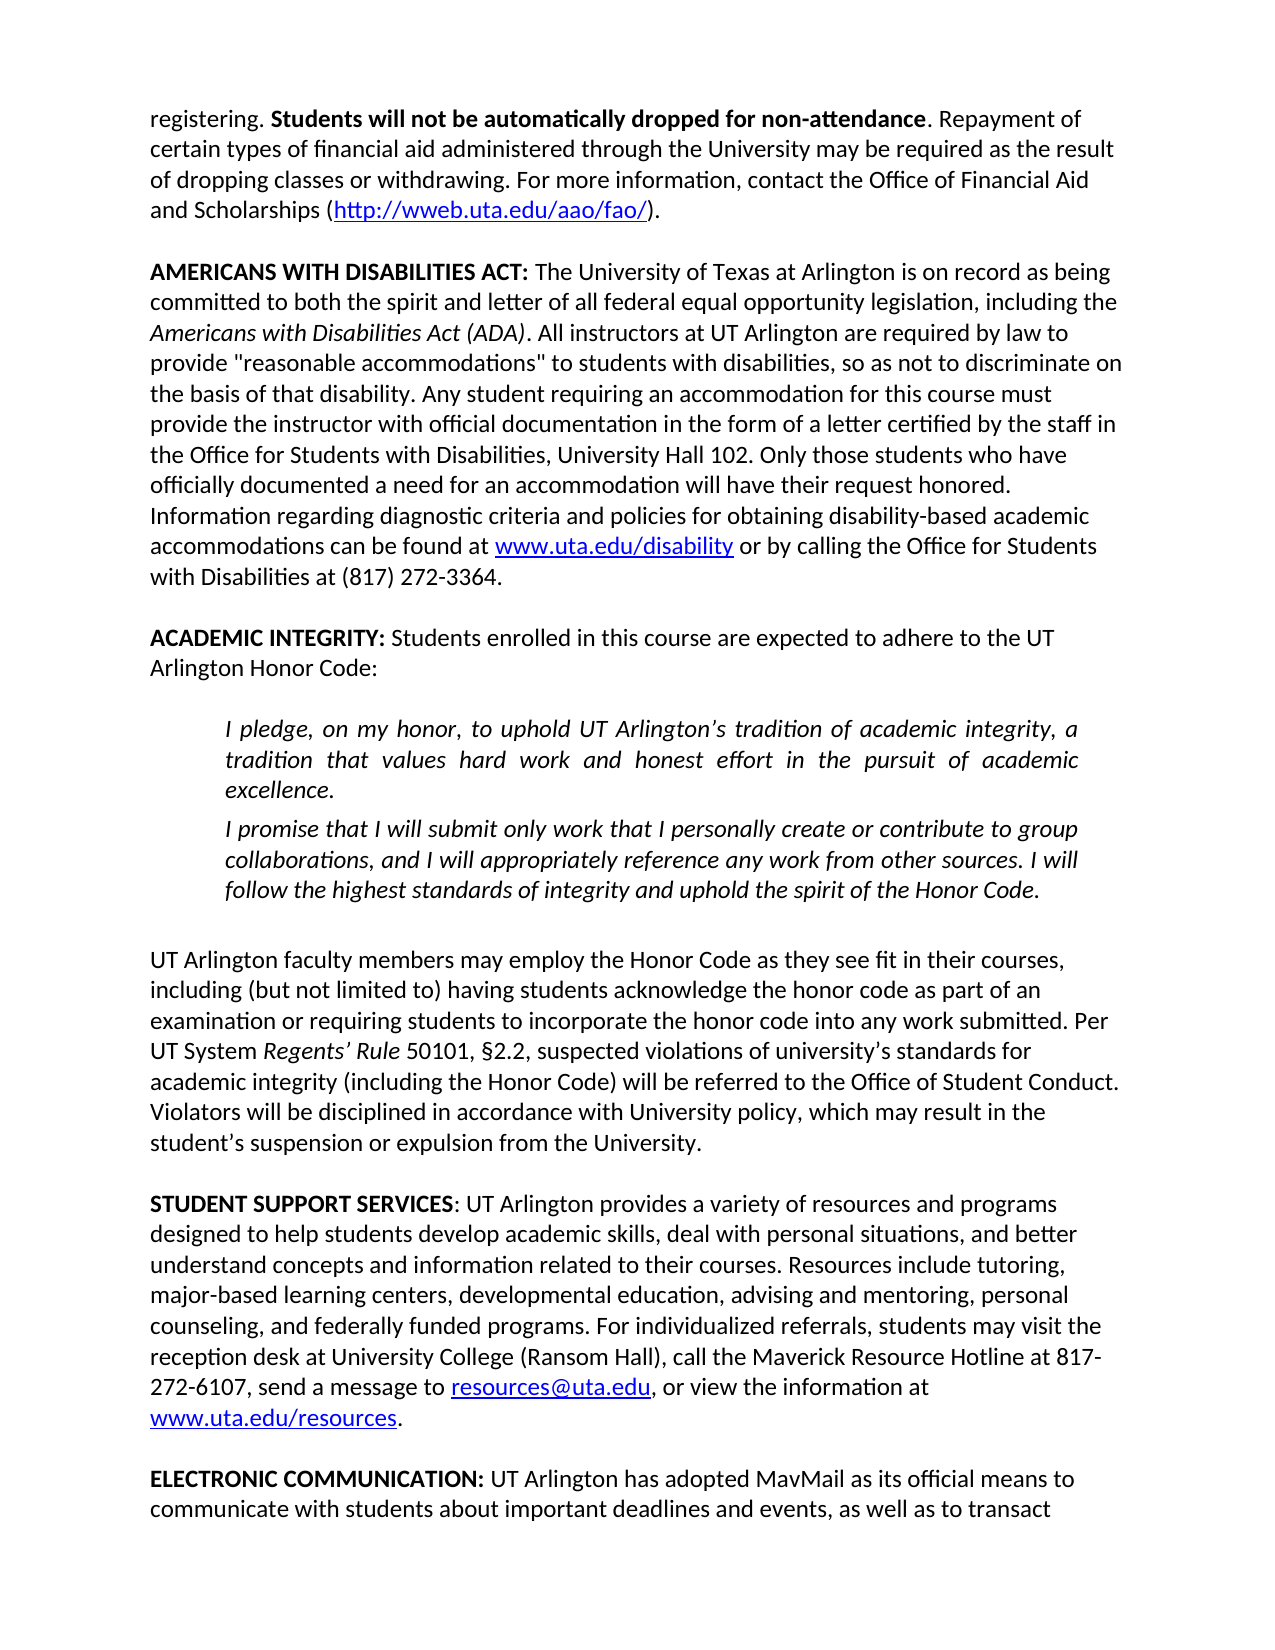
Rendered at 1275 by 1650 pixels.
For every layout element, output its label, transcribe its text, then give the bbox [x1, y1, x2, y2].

text STUDENT SUPPORT SERVICES: UT Arlington provides a variety of resources and programs designed to help students develop academic skills, deal with personal situations, and better understand concepts and information related to their courses. Resources include tutoring, major-based learning centers, developmental education, advising and mentoring, personal counseling, and federally funded programs. For individualized referrals, students may visit the reception desk at University College (Ransom Hall), call the Maverick Resource Hotline at 817-272-6107, send a message to resources@uta.edu, or view the information at www.uta.edu/resources. [150, 1188, 1125, 1432]
text AMERICANS WITH DISABILITIES ACT: The University of Texas at Arlington is on record as being committed to both the spirit and letter of all federal equal opportunity legislation, including the Americans with Disabilities Act (ADA). All instructors at UT Arlington are required by law to provide "reasonable accommodations" to students with disabilities, so as not to discriminate on the basis of that disability. Any student requiring an accommodation for this course must provide the instructor with official documentation in the form of a letter certified by the staff in the Office for Students with Disabilities, University Hall 102. Only those students who have officially documented a need for an accommodation will have their request honored. Information regarding diagnostic criteria and policies for obtaining disability-based academic accommodations can be found at www.uta.edu/disability or by calling the Office for Students with Disabilities at (817) 272-3364. [150, 256, 1125, 591]
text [150, 1463, 1125, 1524]
text UT Arlington faculty members may employ the Honor Code as they see fit in their courses, including (but not limited to) having students acknowledge the honor code as part of an examination or requiring students to incorporate the honor code into any work submitted. Per UT System Regents’ Rule 50101, §2.2, suspected violations of university’s standards for academic integrity (including the Honor Code) will be referred to the Office of Student Conduct. Violators will be disciplined in accordance with University policy, which may result in the student’s suspension or expulsion from the University. [150, 944, 1125, 1157]
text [150, 103, 1125, 225]
text ACADEMIC INTEGRITY: Students enrolled in this course are expected to adhere to the UT Arlington Honor Code: [150, 622, 1125, 683]
text I pledge, on my honor, to uphold UT Arlington’s tradition of academic integrity, a tradition that values hard work and honest effort in the pursuit of academic excellence. [225, 713, 1080, 805]
text I promise that I will submit only work that I personally create or contribute to group collaborations, and I will appropriately reference any work from other sources. I will follow the highest standards of integrity and uphold the spirit of the Honor Code. [225, 813, 1080, 905]
